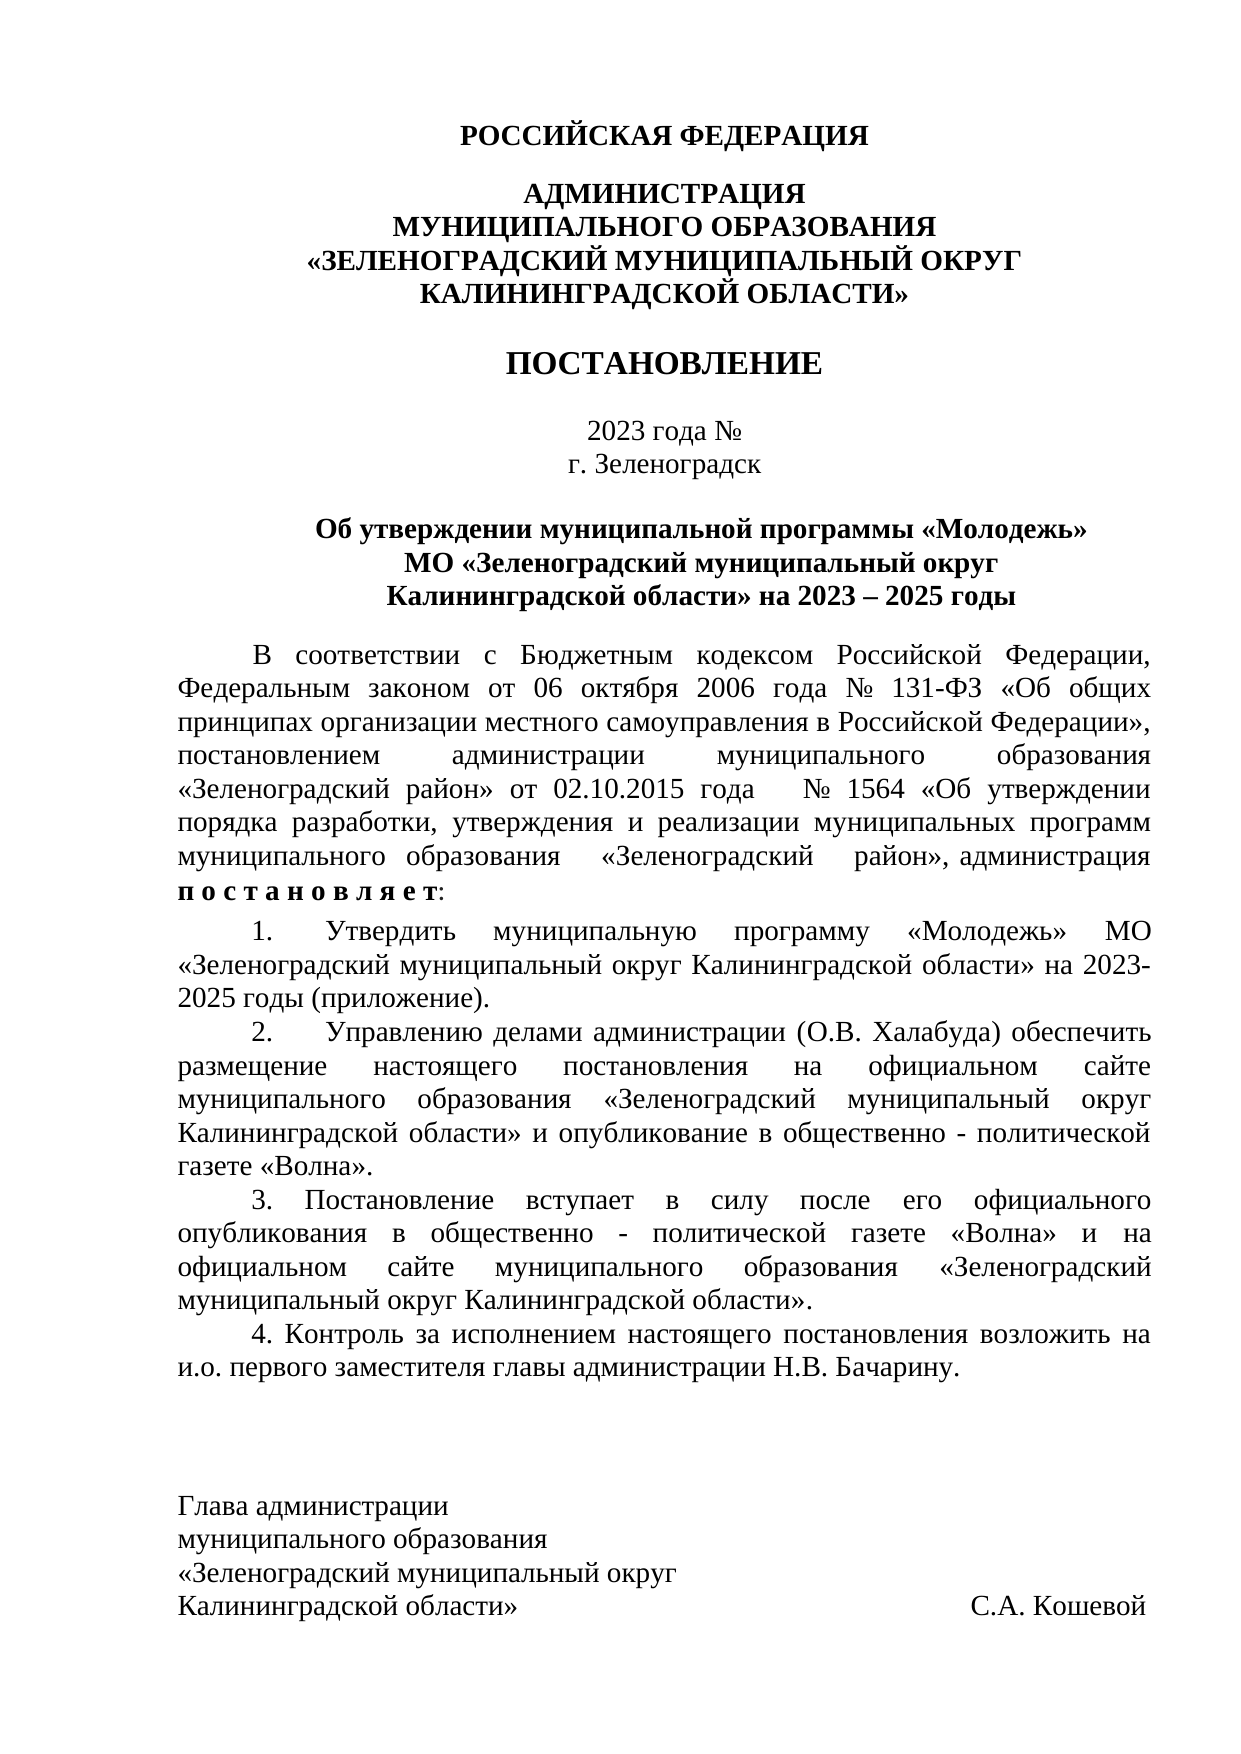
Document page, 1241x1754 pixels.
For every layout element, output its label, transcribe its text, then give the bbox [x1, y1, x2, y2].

text 2. Управлению делами администрации (О.В. Халабуда) обеспечить размещение настоящего постановления на официальном сайте муниципального образования «Зеленоградский муниципальный округ Калининградской области» и опубликование в общественно - политической газете «Волна». [177, 1014, 1152, 1182]
text 2023 года № [177, 413, 1152, 446]
subtitle В соответствии с Бюджетным кодексом Российской Федерации, Федеральным законом от 06 октября 2006 года № 131-ФЗ «Об общих принципах организации местного самоуправления в Российской Федерации», постановлением администрации муниципального образования «Зеленоградский район» от 02.10.2015 года № 1564 «Об утверждении порядка разработки, утверждения и реализации муниципальных программ муниципального образования «Зеленоградский район», администрация п о с т а н о в л я е т: [177, 872, 1152, 907]
text 3. Постановление вступает в силу после его официального опубликования в общественно - политической газете «Волна» и на официальном сайте муниципального образования «Зеленоградский муниципальный округ Калининградской области». [177, 1182, 1152, 1316]
text АДМИНИСТРАЦИЯ [177, 176, 1152, 209]
text МО «Зеленоградский муниципальный округ [177, 545, 1152, 578]
text Об утверждении муниципальной программы «Молодежь» [177, 511, 1152, 545]
text 4. Контроль за исполнением настоящего постановления возложить на и.о. первого заместителя главы администрации Н.В. Бачарину. [177, 1316, 1152, 1383]
text КАЛИНИНГРАДСКОЙ ОБЛАСТИ» [177, 276, 1152, 310]
text г. Зеленоградск [177, 446, 1152, 480]
list Утвердить муниципальную программу «Молодежь» МО «Зеленоградский муниципальный округ Калининградской области» на 2023-2025 годы (приложение). [177, 913, 1152, 1014]
subtitle В соответствии с Бюджетным кодексом Российской Федерации, Федеральным законом от 06 октября 2006 года № 131-ФЗ «Об общих принципах организации местного самоуправления в Российской Федерации», постановлением администрации муниципального образования «Зеленоградский район» от 02.10.2015 года № 1564 «Об утверждении порядка разработки, утверждения и реализации муниципальных программ муниципального образования «Зеленоградский район», администрация п о с т а н о в л я е т: [177, 637, 1152, 805]
text ПОСТАНОВЛЕНИЕ [177, 343, 1152, 382]
text РОССИЙСКАЯ ФЕДЕРАЦИЯ [177, 118, 1152, 152]
text Калининградской области» С.А. Кошевой [177, 1588, 1152, 1622]
text муниципального образования [177, 1521, 1152, 1555]
text Глава администрации [177, 1488, 1152, 1521]
text МУНИЦИПАЛЬНОГО ОБРАЗОВАНИЯ [177, 209, 1152, 243]
text «ЗЕЛЕНОГРАДСКИЙ МУНИЦИПАЛЬНЫЙ ОКРУГ [177, 243, 1152, 276]
text Калининградской области» на 2023 – 2025 годы [177, 578, 1152, 612]
text «Зеленоградский муниципальный округ [177, 1555, 1152, 1588]
